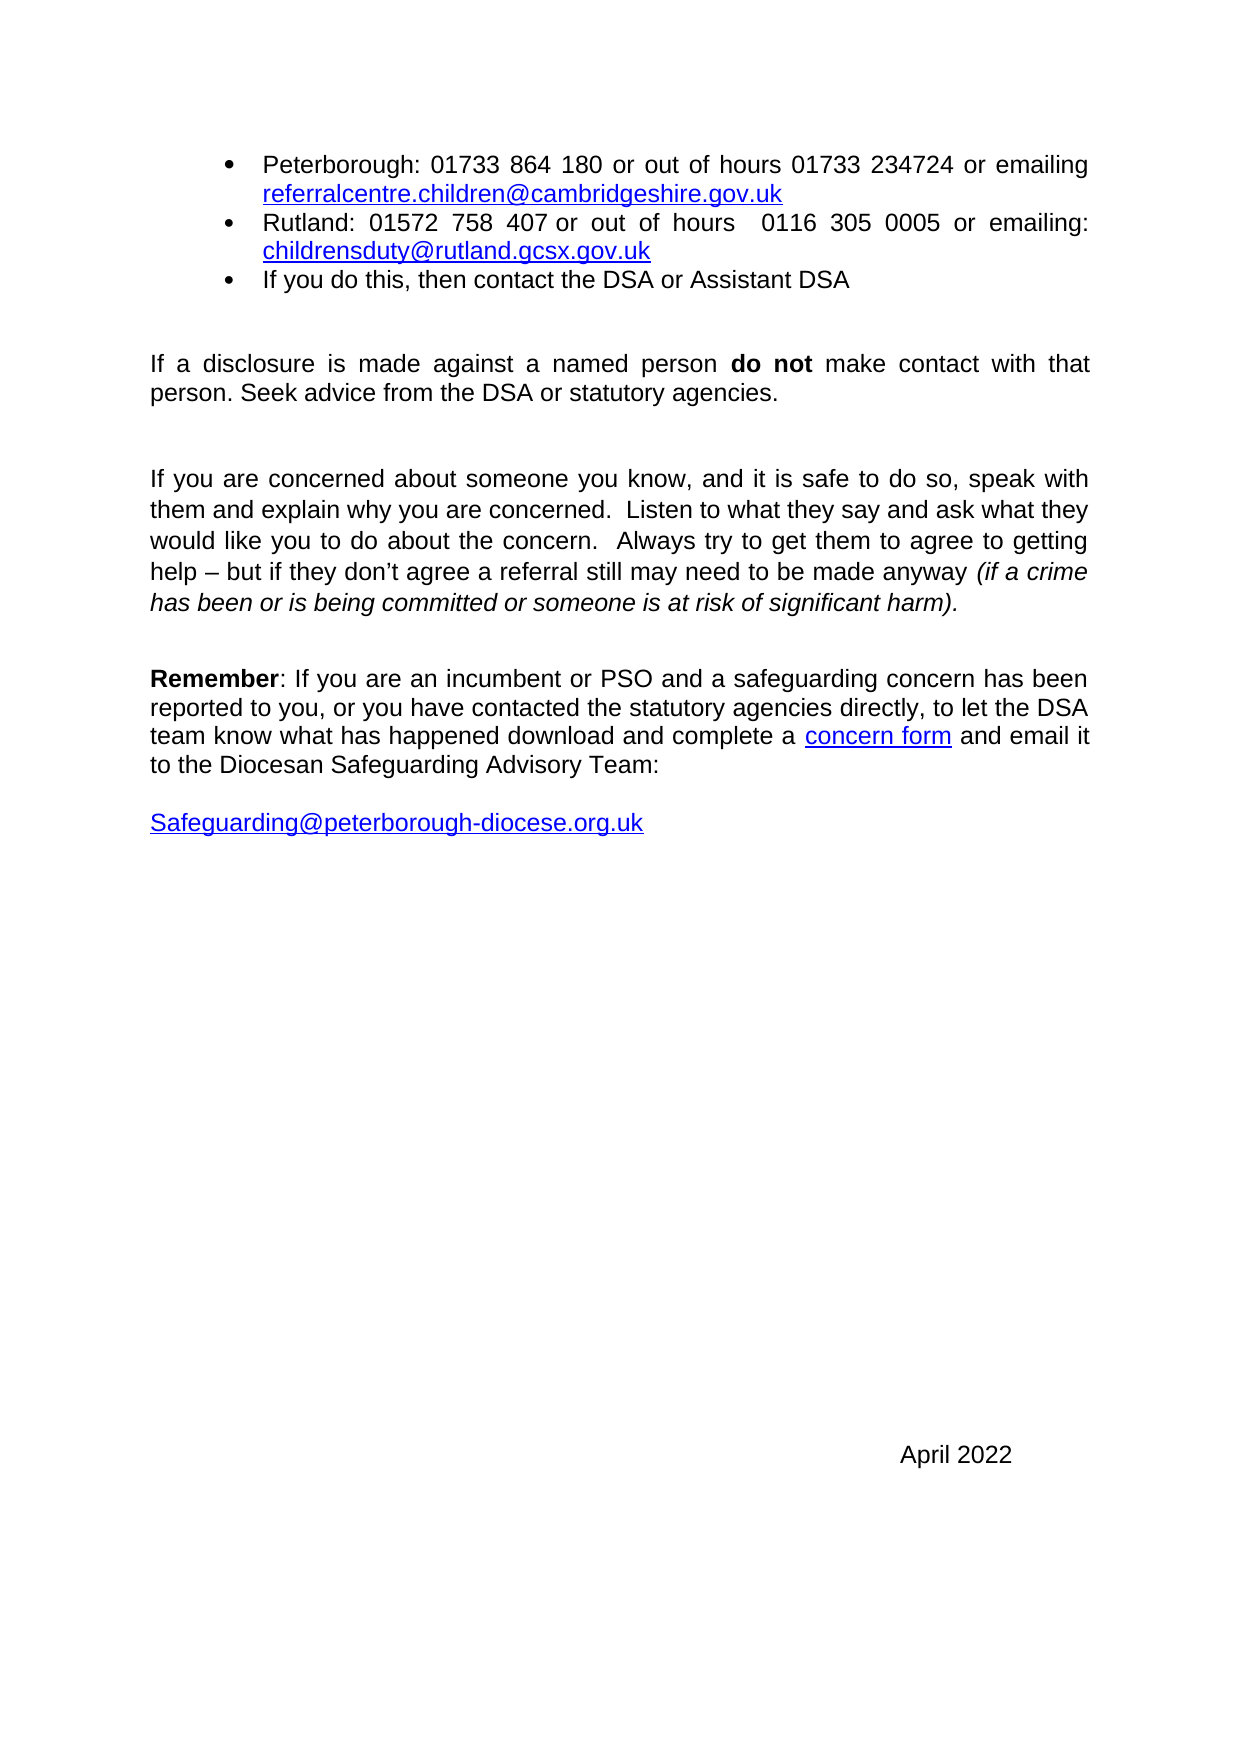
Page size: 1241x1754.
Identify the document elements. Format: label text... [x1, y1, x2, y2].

list Peterborough: 01733 864 180 or out of hours 01733 234724 or emailing referralcentre.children@cambridgeshire.gov.uk [225, 150, 1090, 208]
list If you do this, then contact the DSA or Assistant DSA [225, 265, 1090, 294]
text April 2022 [825, 1440, 1090, 1469]
list Rutland: 01572 758 407 or out of hours 0116 305 0005 or emailing: childrensduty@rutland.gcsx.gov.uk [225, 208, 1090, 265]
text Remember: If you are an incumbent or PSO and a safeguarding concern has been reported to you, or you have contacted the statutory agencies directly, to let the DSA team know what has happened download and complete a concern form and email it to the Diocesan Safeguarding Advisory Team: [150, 664, 1090, 779]
text Safeguarding@peterborough-diocese.org.uk [150, 808, 1090, 836]
text If you are concerned about someone you know, and it is safe to do so, speak with them and explain why you are concerned. Listen to what they say and ask what they would like you to do about the concern. Always try to get them to agree to getting help – but if they don’t agree a referral still may need to be made anyway (if a crime has been or is being committed or someone is at risk of significant harm). [150, 464, 1090, 617]
text If a disclosure is made against a named person do not make contact with that person. Seek advice from the DSA or statutory agencies. [150, 349, 1090, 406]
